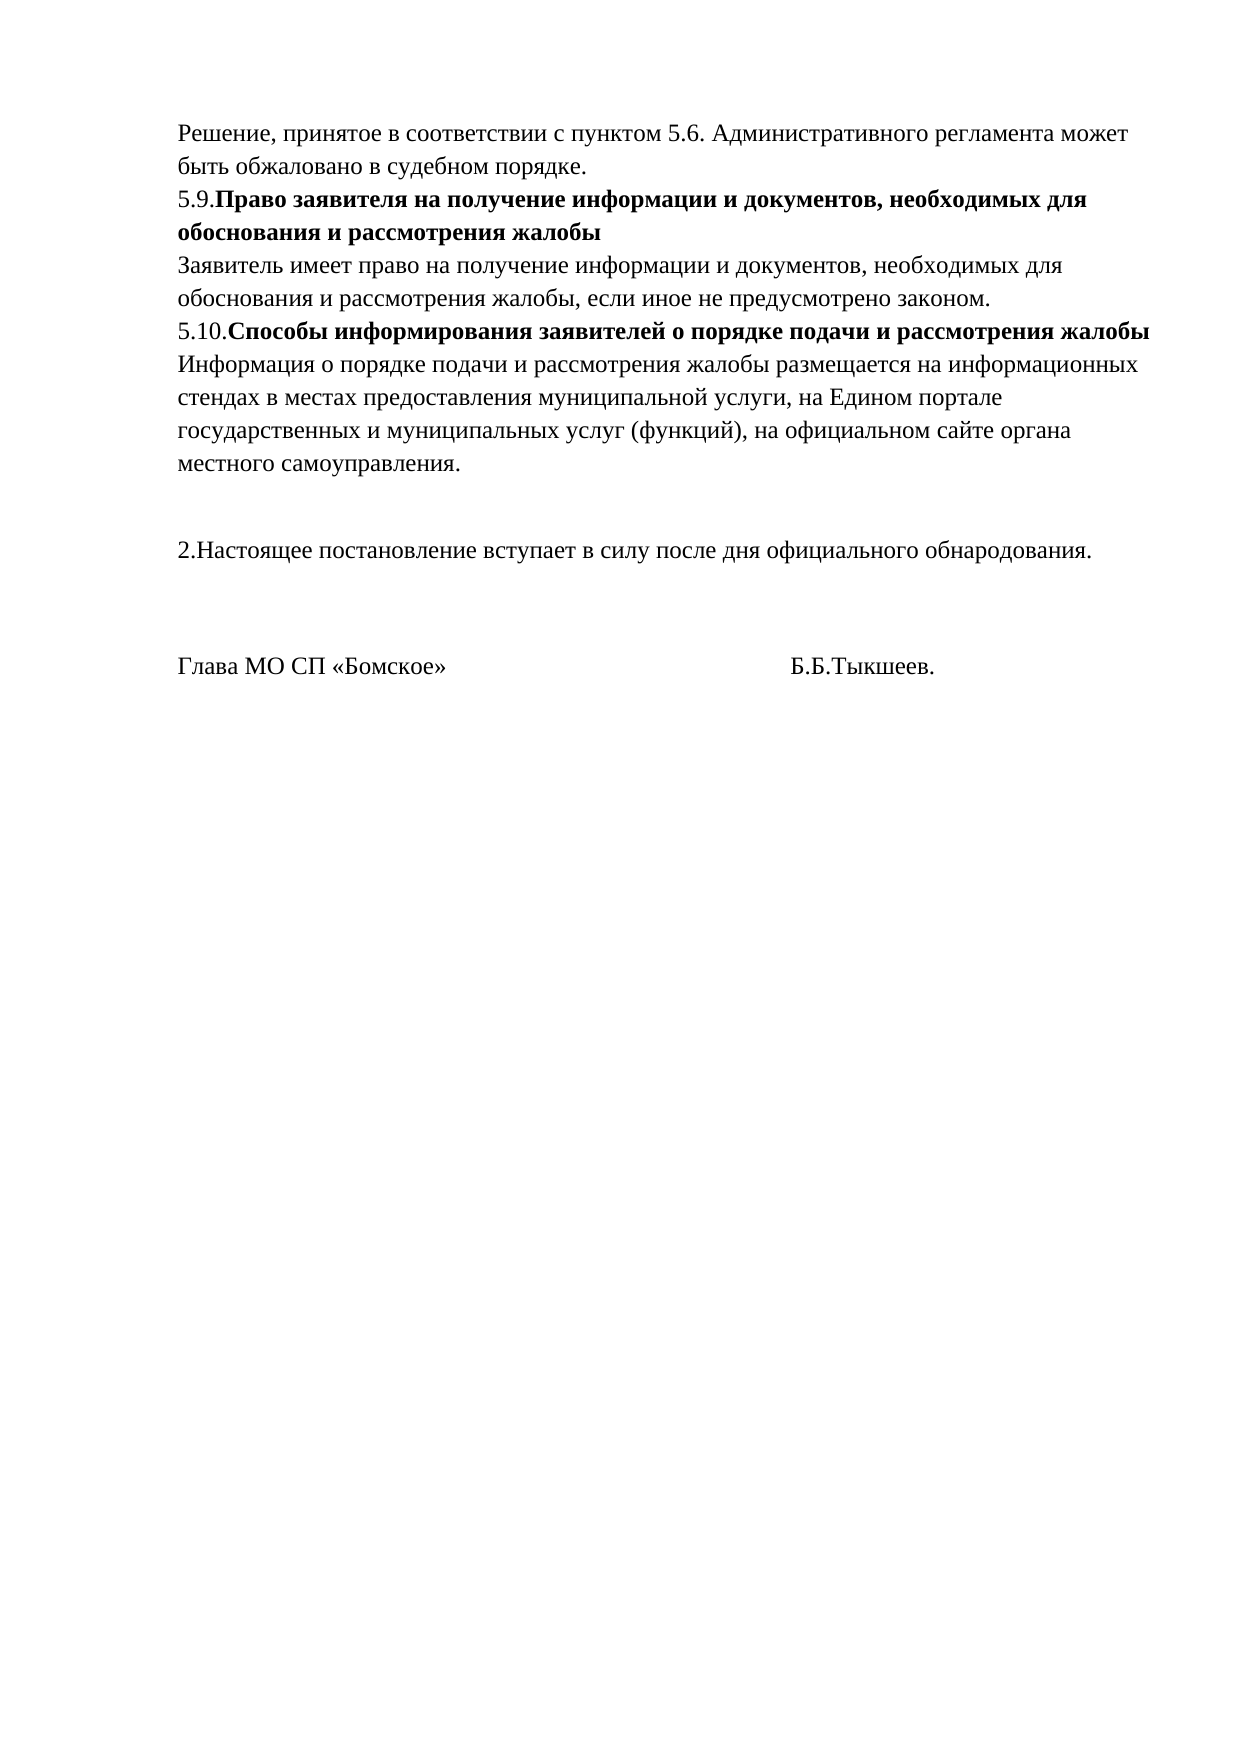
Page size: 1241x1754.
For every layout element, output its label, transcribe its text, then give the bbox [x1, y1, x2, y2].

text 2.Настоящее постановление вступает в силу после дня официального обнародования. [177, 502, 1152, 564]
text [177, 118, 1152, 477]
text Глава МО СП «Бомское» Б.Б.Тыкшеев. [177, 651, 1152, 680]
